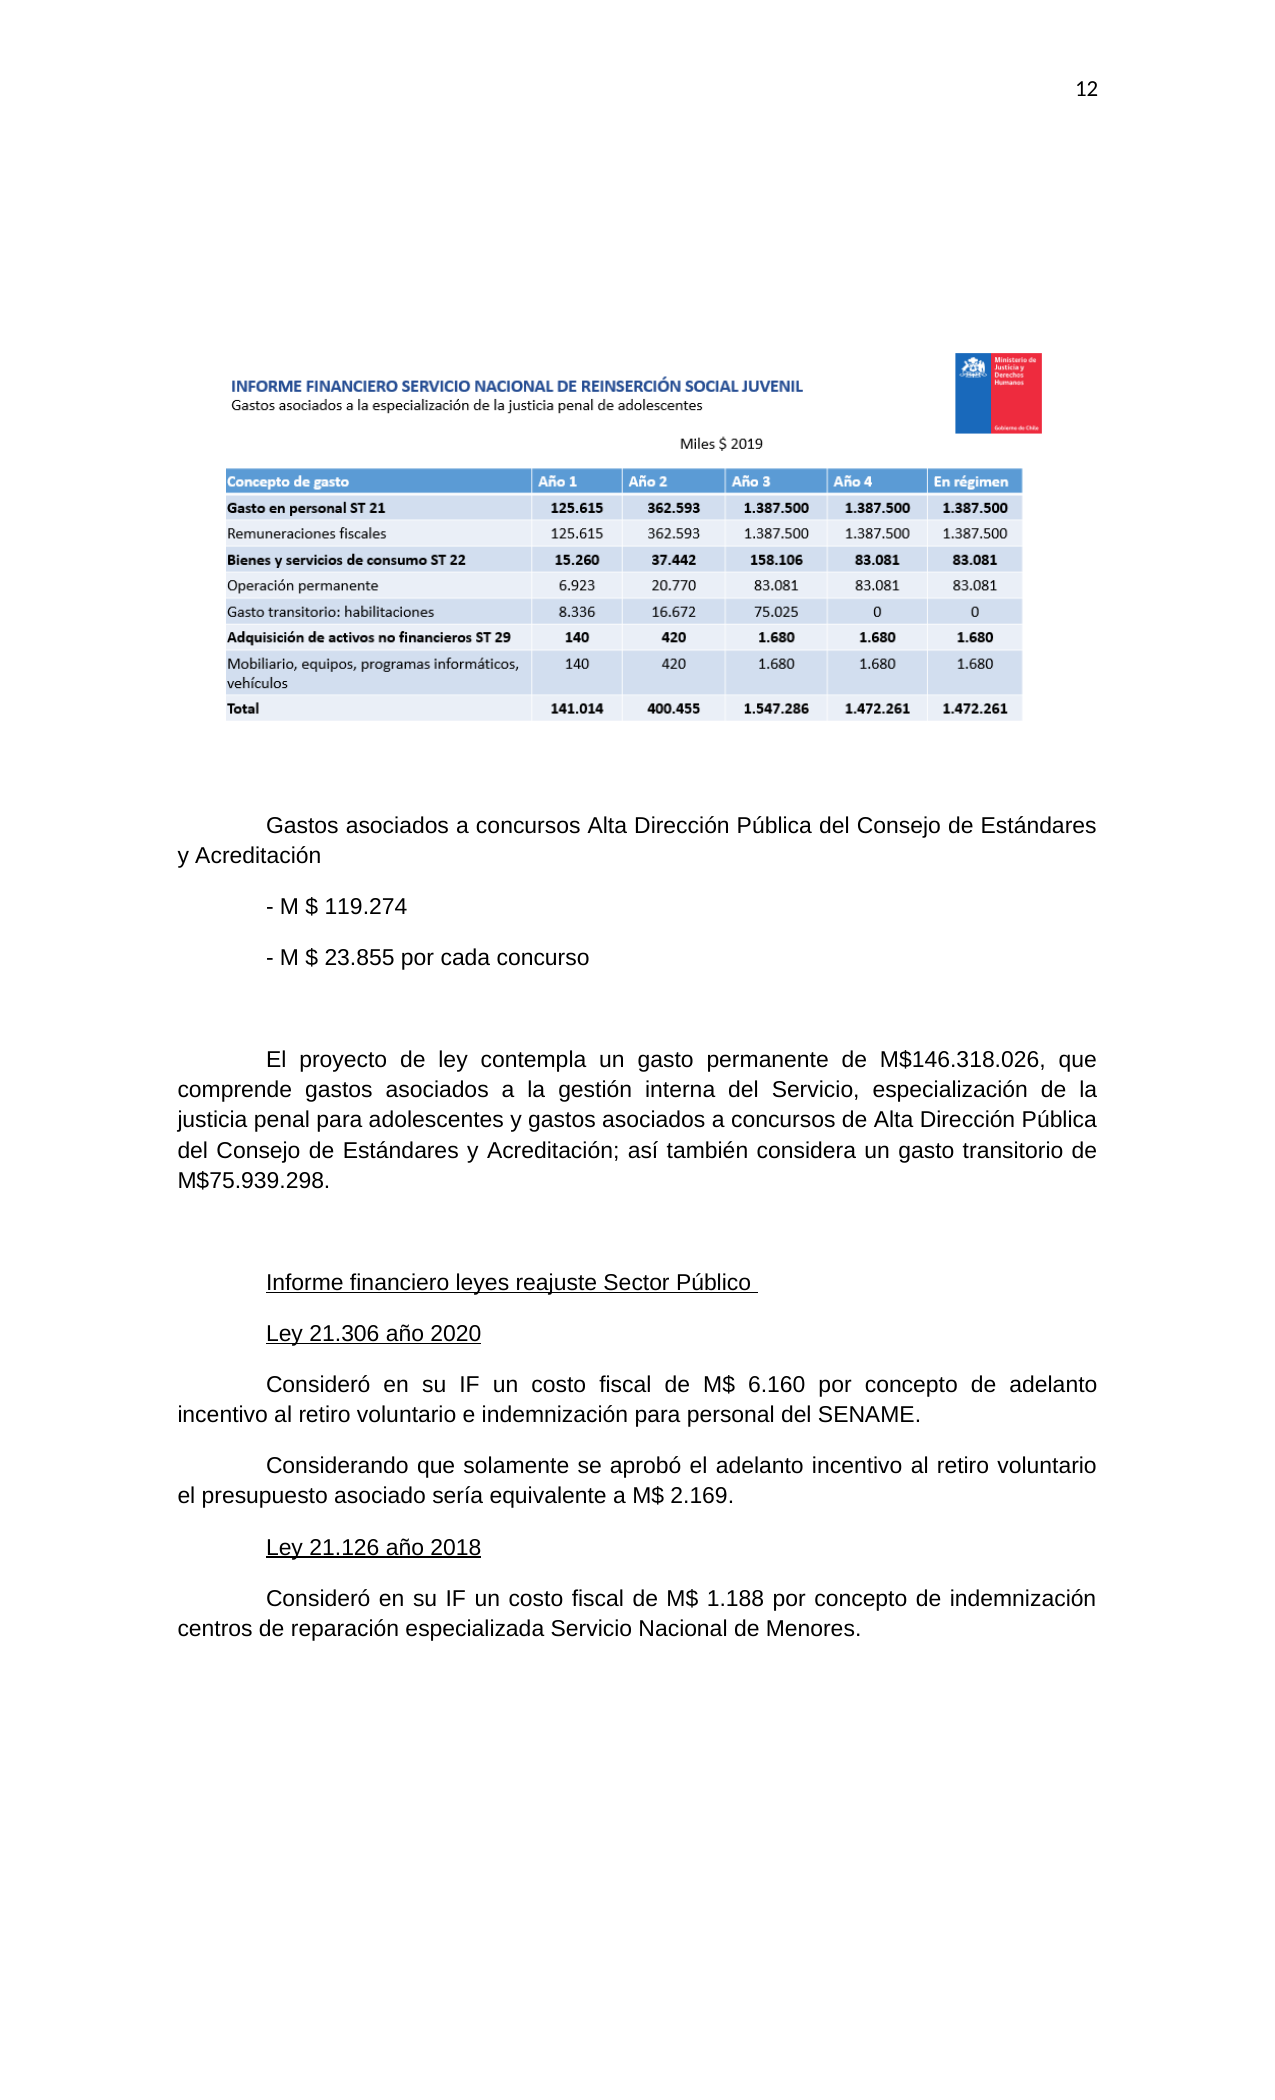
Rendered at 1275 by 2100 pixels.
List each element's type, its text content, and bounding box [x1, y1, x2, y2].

text Ley 21.306 año 2020 [177, 1320, 1098, 1346]
text - M $ 119.274 [177, 893, 1098, 919]
picture [226, 346, 1049, 736]
text El proyecto de ley contempla un gasto permanente de M$146.318.026, que comprende gastos asociados a la gestión interna del Servicio, especialización de la justicia penal para adolescentes y gastos asociados a concursos de Alta Dirección Pública del Consejo de Estándares y Acreditación; así también considera un gasto transitorio de M$75.939.298. [177, 1046, 1098, 1193]
text - M $ 23.855 por cada concurso [177, 944, 1098, 970]
text Ley 21.126 año 2018 [177, 1533, 1098, 1560]
text Considerando que solamente se aprobó el adelanto incentivo al retiro voluntario el presupuesto asociado sería equivalente a M$ 2.169. [177, 1452, 1098, 1509]
text Consideró en su IF un costo fiscal de M$ 6.160 por concepto de adelanto incentivo al retiro voluntario e indemnización para personal del SENAME. [177, 1371, 1098, 1427]
text Gastos asociados a concursos Alta Dirección Pública del Consejo de Estándares y Acreditación [177, 812, 1098, 868]
text Informe financiero leyes reajuste Sector Público [177, 1269, 1098, 1295]
text Consideró en su IF un costo fiscal de M$ 1.188 por concepto de indemnización centros de reparación especializada Servicio Nacional de Menores. [177, 1584, 1098, 1641]
